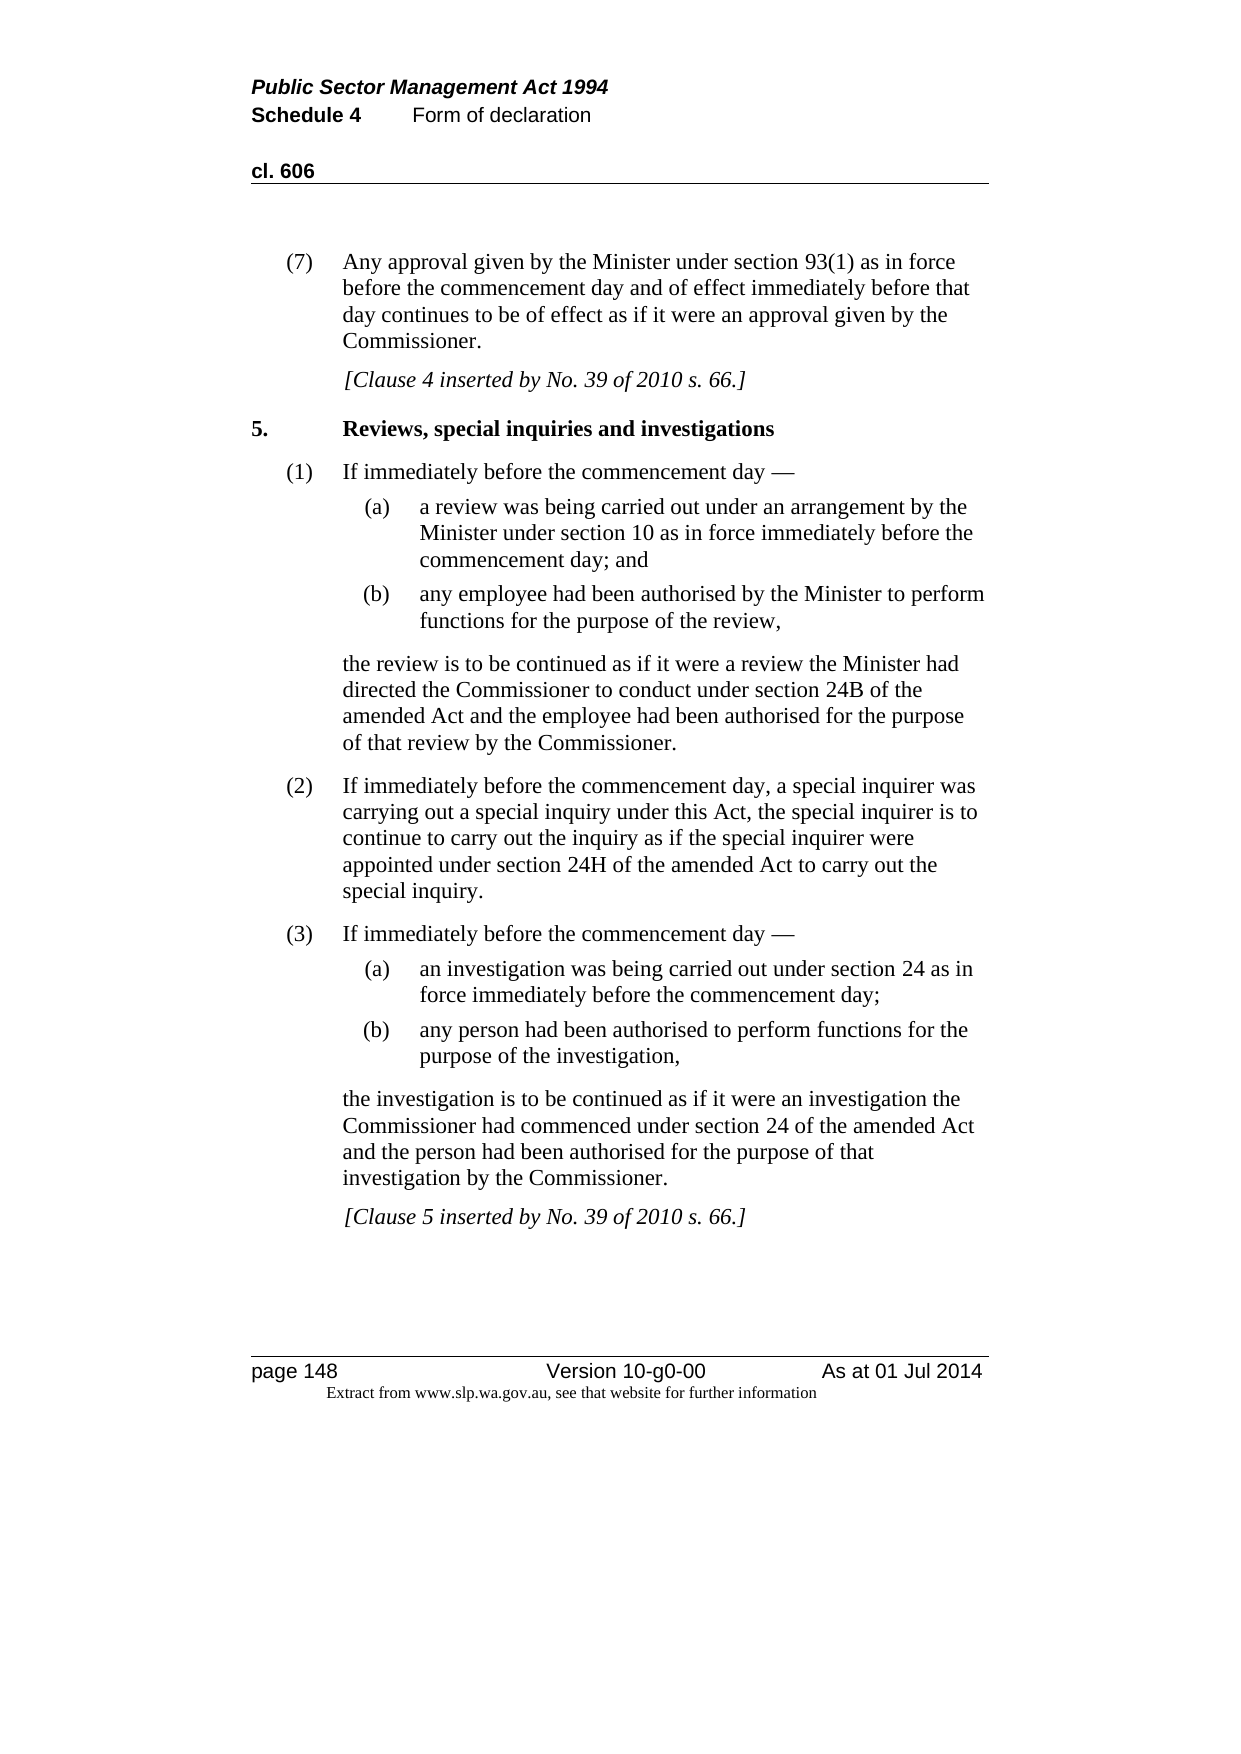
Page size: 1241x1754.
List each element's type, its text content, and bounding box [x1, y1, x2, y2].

text the investigation is to be continued as if it were an investigation the Commissioner had commenced under section 24 of the amended Act and the person had been authorised for the purpose of that investigation by the Commissioner. [251, 1085, 989, 1191]
text (a) an investigation was being carried out under section 24 as in force immediately before the commencement day; [251, 955, 989, 1008]
text (b) any employee had been authorised by the Minister to perform functions for the purpose of the review, [251, 580, 989, 633]
subtitle 5. Reviews, special inquiries and investigations [251, 415, 989, 442]
text (2) If immediately before the commencement day, a special inquirer was carrying out a special inquiry under this Act, the special inquirer is to continue to carry out the inquiry as if the special inquirer were appointed under section 24H of the amended Act to carry out the special inquiry. [251, 772, 989, 903]
text (b) any person had been authorised to perform functions for the purpose of the investigation, [251, 1016, 989, 1069]
text [Clause 5 inserted by No. 39 of 2010 s. 66.] [251, 1203, 989, 1229]
text the review is to be continued as if it were a review the Minister had directed the Commissioner to conduct under section 24B of the amended Act and the employee had been authorised for the purpose of that review by the Commissioner. [251, 650, 989, 755]
text (a) a review was being carried out under an arrangement by the Minister under section 10 as in force immediately before the commencement day; and [251, 493, 989, 572]
text [Clause 4 inserted by No. 39 of 2010 s. 66.] [251, 366, 989, 392]
text (7) Any approval given by the Minister under section 93(1) as in force before the commencement day and of effect immediately before that day continues to be of effect as if it were an approval given by the Commissioner. [251, 248, 989, 353]
text (1) If immediately before the commencement day — [251, 458, 989, 484]
text (3) If immediately before the commencement day — [251, 920, 989, 947]
